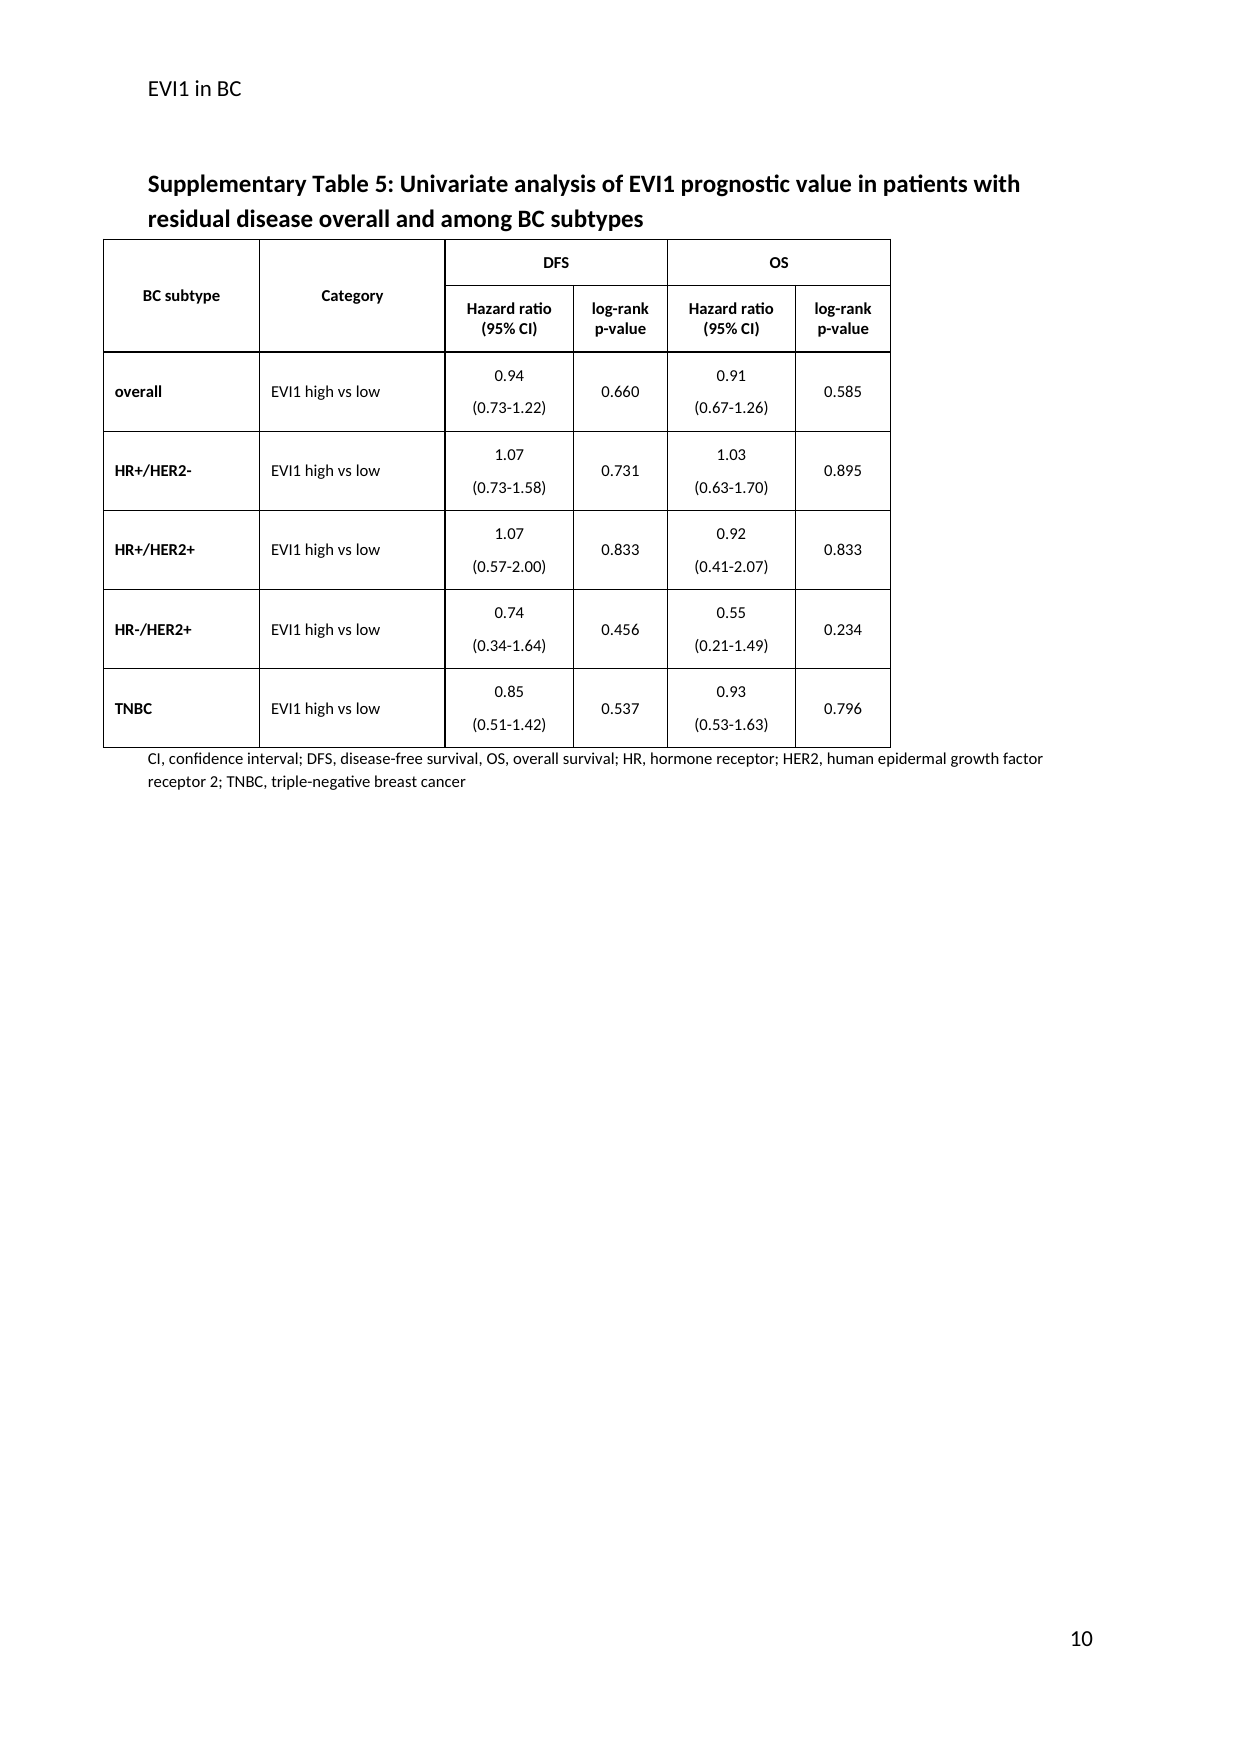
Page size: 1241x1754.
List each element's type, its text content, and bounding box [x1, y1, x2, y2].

table_cell EVI1 high vs low [260, 353, 444, 431]
table_cell 0.895 [796, 432, 890, 510]
table_cell HR+/HER2+ [104, 511, 259, 589]
table_cell EVI1 high vs low [260, 590, 444, 668]
subtitle Supplementary Table 5: Univariate analysis of EVI1 prognostic value in patients with residual disease overall and among BC subtypes [148, 168, 1093, 234]
table_cell 0.537 [574, 669, 667, 747]
table_cell 0.731 [574, 432, 667, 510]
table_cell 1.07 (0.73-1.58) [446, 432, 573, 510]
table_cell 1.07 (0.57-2.00) [446, 511, 573, 589]
table_header Category [260, 240, 444, 351]
table_cell HR+/HER2- [104, 432, 259, 510]
table_cell 0.796 [796, 669, 890, 747]
table_cell overall [104, 353, 259, 431]
table_cell TNBC [104, 669, 259, 747]
table_cell 0.74 (0.34-1.64) [446, 590, 573, 668]
table_header BC subtype [104, 240, 259, 351]
table_cell 0.92 (0.41-2.07) [668, 511, 795, 589]
table_cell HR-/HER2+ [104, 590, 259, 668]
table_cell log-rank p-value [574, 286, 667, 351]
table_header DFS [446, 240, 667, 285]
table_cell log-rank p-value [796, 286, 890, 351]
table_cell 1.03 (0.63-1.70) [668, 432, 795, 510]
table_cell 0.85 (0.51-1.42) [446, 669, 573, 747]
table_cell EVI1 high vs low [260, 432, 444, 510]
table_header OS [668, 240, 890, 285]
table_cell Hazard ratio (95% CI) [668, 286, 795, 351]
table_cell 0.833 [574, 511, 667, 589]
table_cell 0.234 [796, 590, 890, 668]
table_cell 0.94 (0.73-1.22) [446, 353, 573, 431]
table_cell 0.833 [796, 511, 890, 589]
table_cell EVI1 high vs low [260, 511, 444, 589]
text CI, confidence interval; DFS, disease-free survival, OS, overall survival; HR, hormone receptor; HER2, human epidermal growth factor receptor 2; TNBC, triple-negative breast cancer [148, 748, 1093, 792]
table_cell Hazard ratio (95% CI) [446, 286, 573, 351]
table_cell 0.660 [574, 353, 667, 431]
table_cell 0.93 (0.53-1.63) [668, 669, 795, 747]
table_cell 0.91 (0.67-1.26) [668, 353, 795, 431]
table_cell 0.55 (0.21-1.49) [668, 590, 795, 668]
table_cell 0.585 [796, 353, 890, 431]
table_cell 0.456 [574, 590, 667, 668]
table_cell EVI1 high vs low [260, 669, 444, 747]
